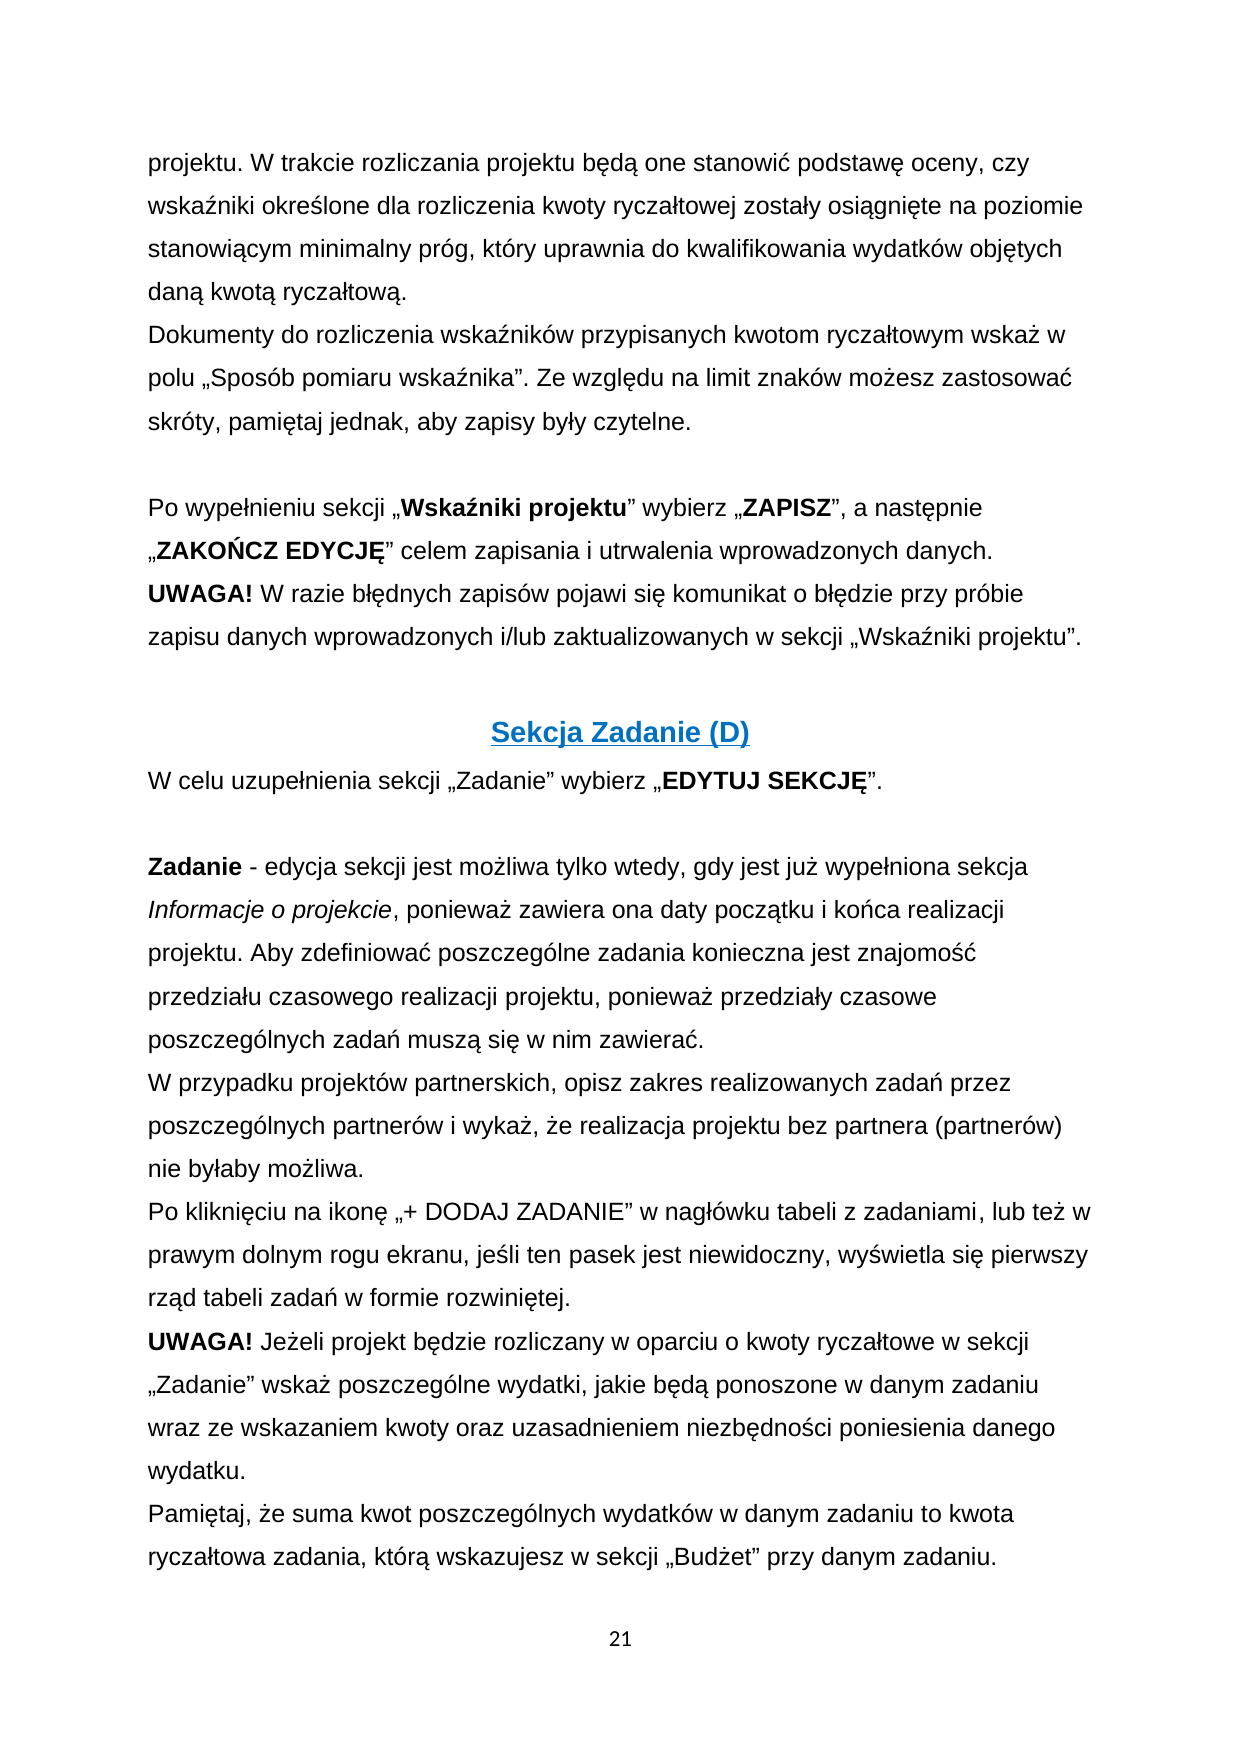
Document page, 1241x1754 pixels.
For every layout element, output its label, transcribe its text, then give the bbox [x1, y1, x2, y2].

text UWAGA! Jeżeli projekt będzie rozliczany w oparciu o kwoty ryczałtowe w sekcji „Zadanie” wskaż poszczególne wydatki, jakie będą ponoszone w danym zadaniu wraz ze wskazaniem kwoty oraz uzasadnieniem niezbędności poniesienia danego wydatku. [148, 1326, 1092, 1484]
text Dokumenty do rozliczenia wskaźników przypisanych kwotom ryczałtowym wskaż w polu „Sposób pomiaru wskaźnika”. Ze względu na limit znaków możesz zastosować skróty, pamiętaj jednak, aby zapisy były czytelne. [148, 320, 1092, 435]
text Zadanie - edycja sekcji jest możliwa tylko wtedy, gdy jest już wypełniona sekcja Informacje o projekcie, ponieważ zawiera ona daty początku i końca realizacji projektu. Aby zdefiniować poszczególne zadania konieczna jest znajomość przedziału czasowego realizacji projektu, ponieważ przedziały czasowe poszczególnych zadań muszą się w nim zawierać. [148, 852, 1092, 1053]
text UWAGA! W razie błędnych zapisów pojawi się komunikat o błędzie przy próbie zapisu danych wprowadzonych i/lub zaktualizowanych w sekcji „Wskaźniki projektu”. [148, 579, 1092, 651]
text W celu uzupełnienia sekcji „Zadanie” wybierz „EDYTUJ SEKCJĘ”. [148, 766, 1092, 794]
text W przypadku projektów partnerskich, opisz zakres realizowanych zadań przez poszczególnych partnerów i wykaż, że realizacja projektu bez partnera (partnerów) nie byłaby możliwa. [148, 1068, 1092, 1183]
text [148, 148, 1092, 306]
text Po wypełnieniu sekcji „Wskaźniki projektu” wybierz „ZAPISZ”, a następnie „ZAKOŃCZ EDYCJĘ” celem zapisania i utrwalenia wprowadzonych danych. [148, 493, 1092, 564]
text Pamiętaj, że suma kwot poszczególnych wydatków w danym zadaniu to kwota ryczałtowa zadania, którą wskazujesz w sekcji „Budżet” przy danym zadaniu. [148, 1499, 1092, 1571]
subtitle Sekcja Zadanie (D) [148, 716, 1092, 749]
text Po kliknięciu na ikonę „+ DODAJ ZADANIE” w nagłówku tabeli z zadaniami, lub też w prawym dolnym rogu ekranu, jeśli ten pasek jest niewidoczny, wyświetla się pierwszy rząd tabeli zadań w formie rozwiniętej. [148, 1197, 1092, 1312]
